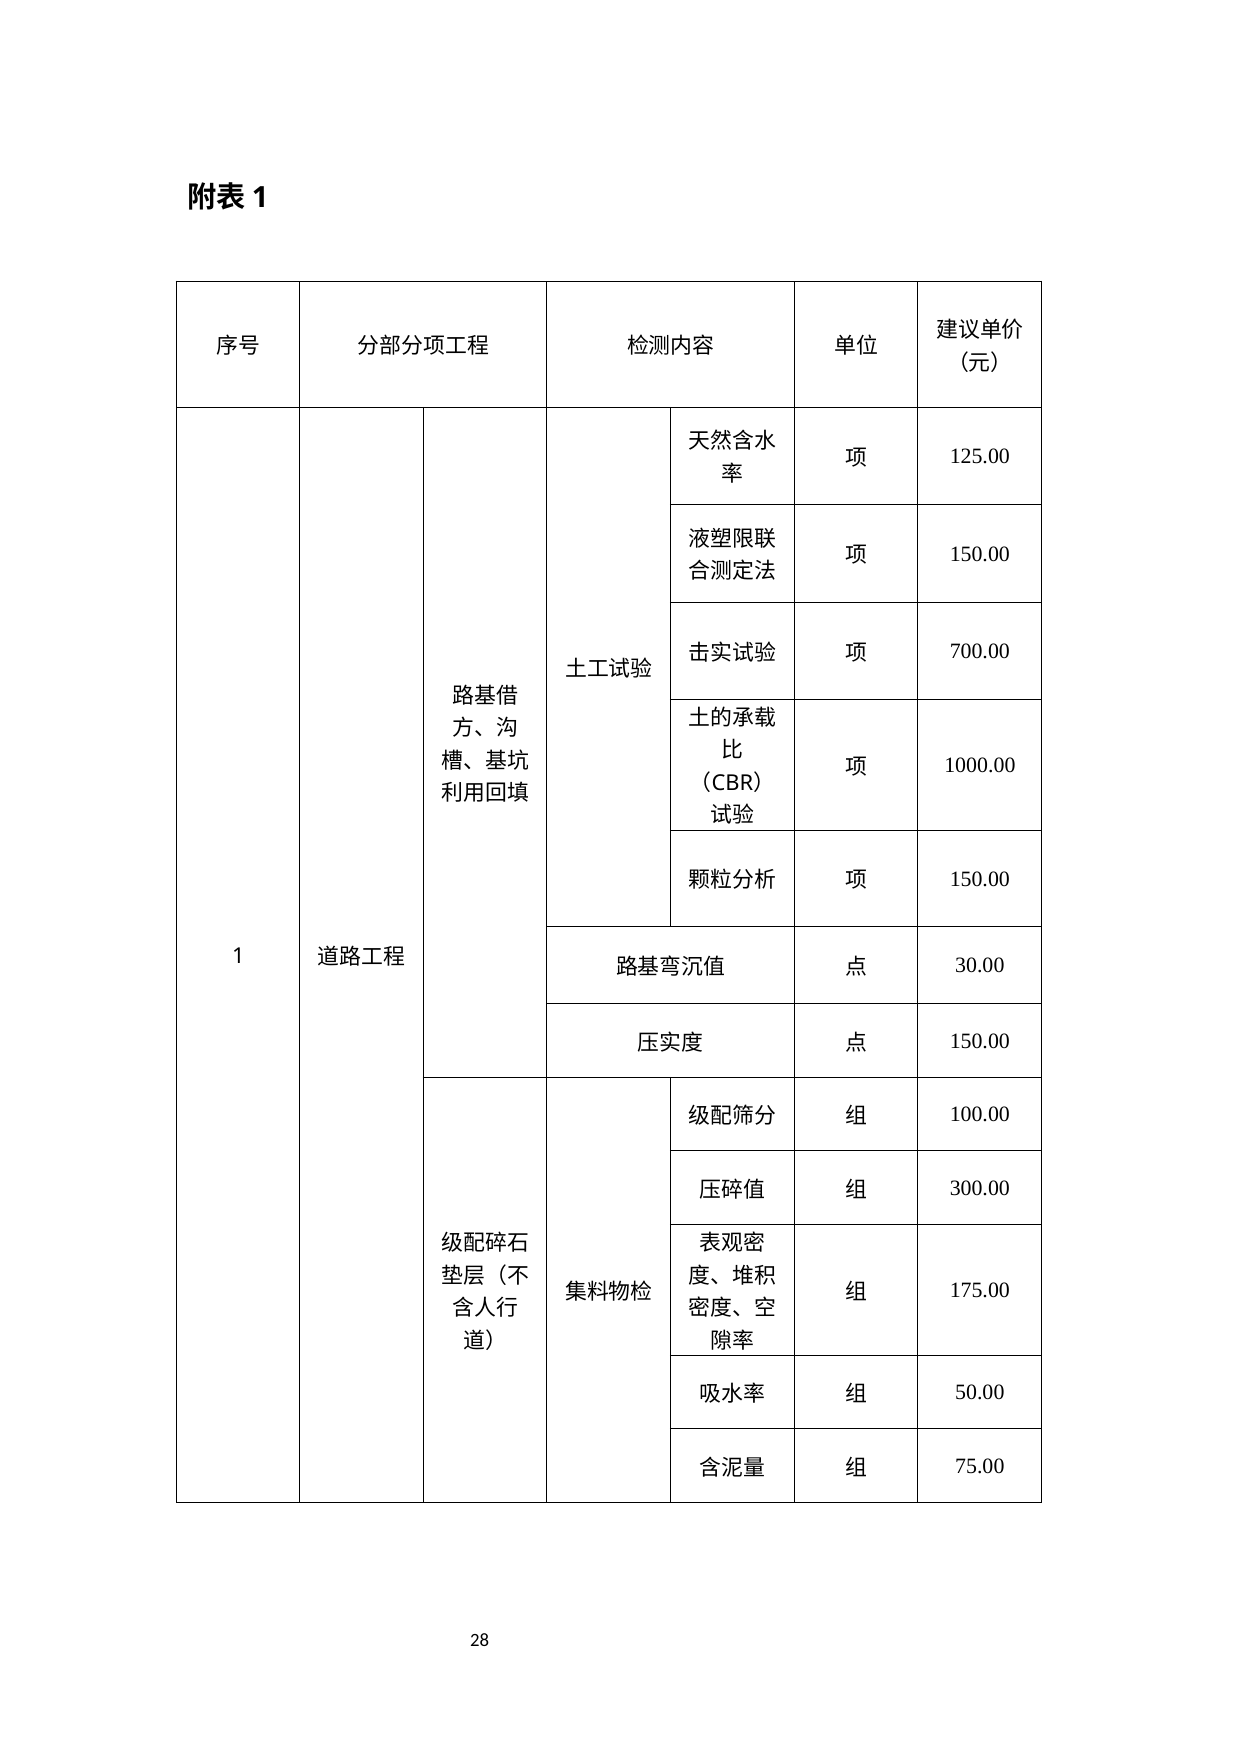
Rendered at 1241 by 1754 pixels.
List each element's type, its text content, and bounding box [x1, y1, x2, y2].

table_cell 道路工程 [300, 408, 423, 1502]
table_header 建议单价（元） [918, 282, 1041, 407]
table_cell 组 [795, 1429, 917, 1502]
table_cell 压实度 [547, 1004, 794, 1077]
table_cell 压碎值 [671, 1151, 794, 1224]
table_cell 级配碎石垫层（不含人行道） [424, 1078, 546, 1502]
table_cell 点 [795, 1004, 917, 1077]
table_cell 土工试验 [547, 408, 670, 926]
table_cell 1 [177, 408, 299, 1502]
table_cell 300.00 [918, 1151, 1041, 1224]
table_cell 150.00 [918, 831, 1041, 926]
table_cell 50.00 [918, 1356, 1041, 1428]
table_cell 项 [795, 831, 917, 926]
table_cell 路基借方、沟槽、基坑利用回填 [424, 408, 546, 1077]
table_cell 项 [795, 700, 917, 829]
table_cell 175.00 [918, 1225, 1041, 1355]
table_cell 125.00 [918, 408, 1041, 503]
table_header 单位 [795, 282, 917, 407]
table_cell 150.00 [918, 505, 1041, 602]
table_header 检测内容 [547, 282, 794, 407]
table_cell 项 [795, 505, 917, 602]
table_cell 级配筛分 [671, 1078, 794, 1150]
table_cell 组 [795, 1356, 917, 1428]
table_cell 700.00 [918, 603, 1041, 698]
table_header 序号 [177, 282, 299, 407]
table_cell 路基弯沉值 [547, 927, 794, 1003]
table_cell 75.00 [918, 1429, 1041, 1502]
table_cell 1000.00 [918, 700, 1041, 829]
table_cell 颗粒分析 [671, 831, 794, 926]
table_cell 项 [795, 408, 917, 503]
table_header 分部分项工程 [300, 282, 546, 407]
table_cell 液塑限联合测定法 [671, 505, 794, 602]
table_cell 150.00 [918, 1004, 1041, 1077]
table_cell 土的承载比 （CBR）试验 [671, 700, 794, 829]
table_cell 组 [795, 1151, 917, 1224]
subtitle 附表1 [187, 162, 1053, 227]
table_cell 100.00 [918, 1078, 1041, 1150]
table_cell 项 [795, 603, 917, 698]
table_cell 集料物检 [547, 1078, 670, 1502]
table_cell 组 [795, 1225, 917, 1355]
table_cell 吸水率 [671, 1356, 794, 1428]
table_cell 组 [795, 1078, 917, 1150]
table_cell 表观密度、堆积密度、空隙率 [671, 1225, 794, 1355]
table_cell 击实试验 [671, 603, 794, 698]
table_cell 含泥量 [671, 1429, 794, 1502]
table_cell 天然含水率 [671, 408, 794, 503]
table_cell 30.00 [918, 927, 1041, 1003]
table_cell 点 [795, 927, 917, 1003]
